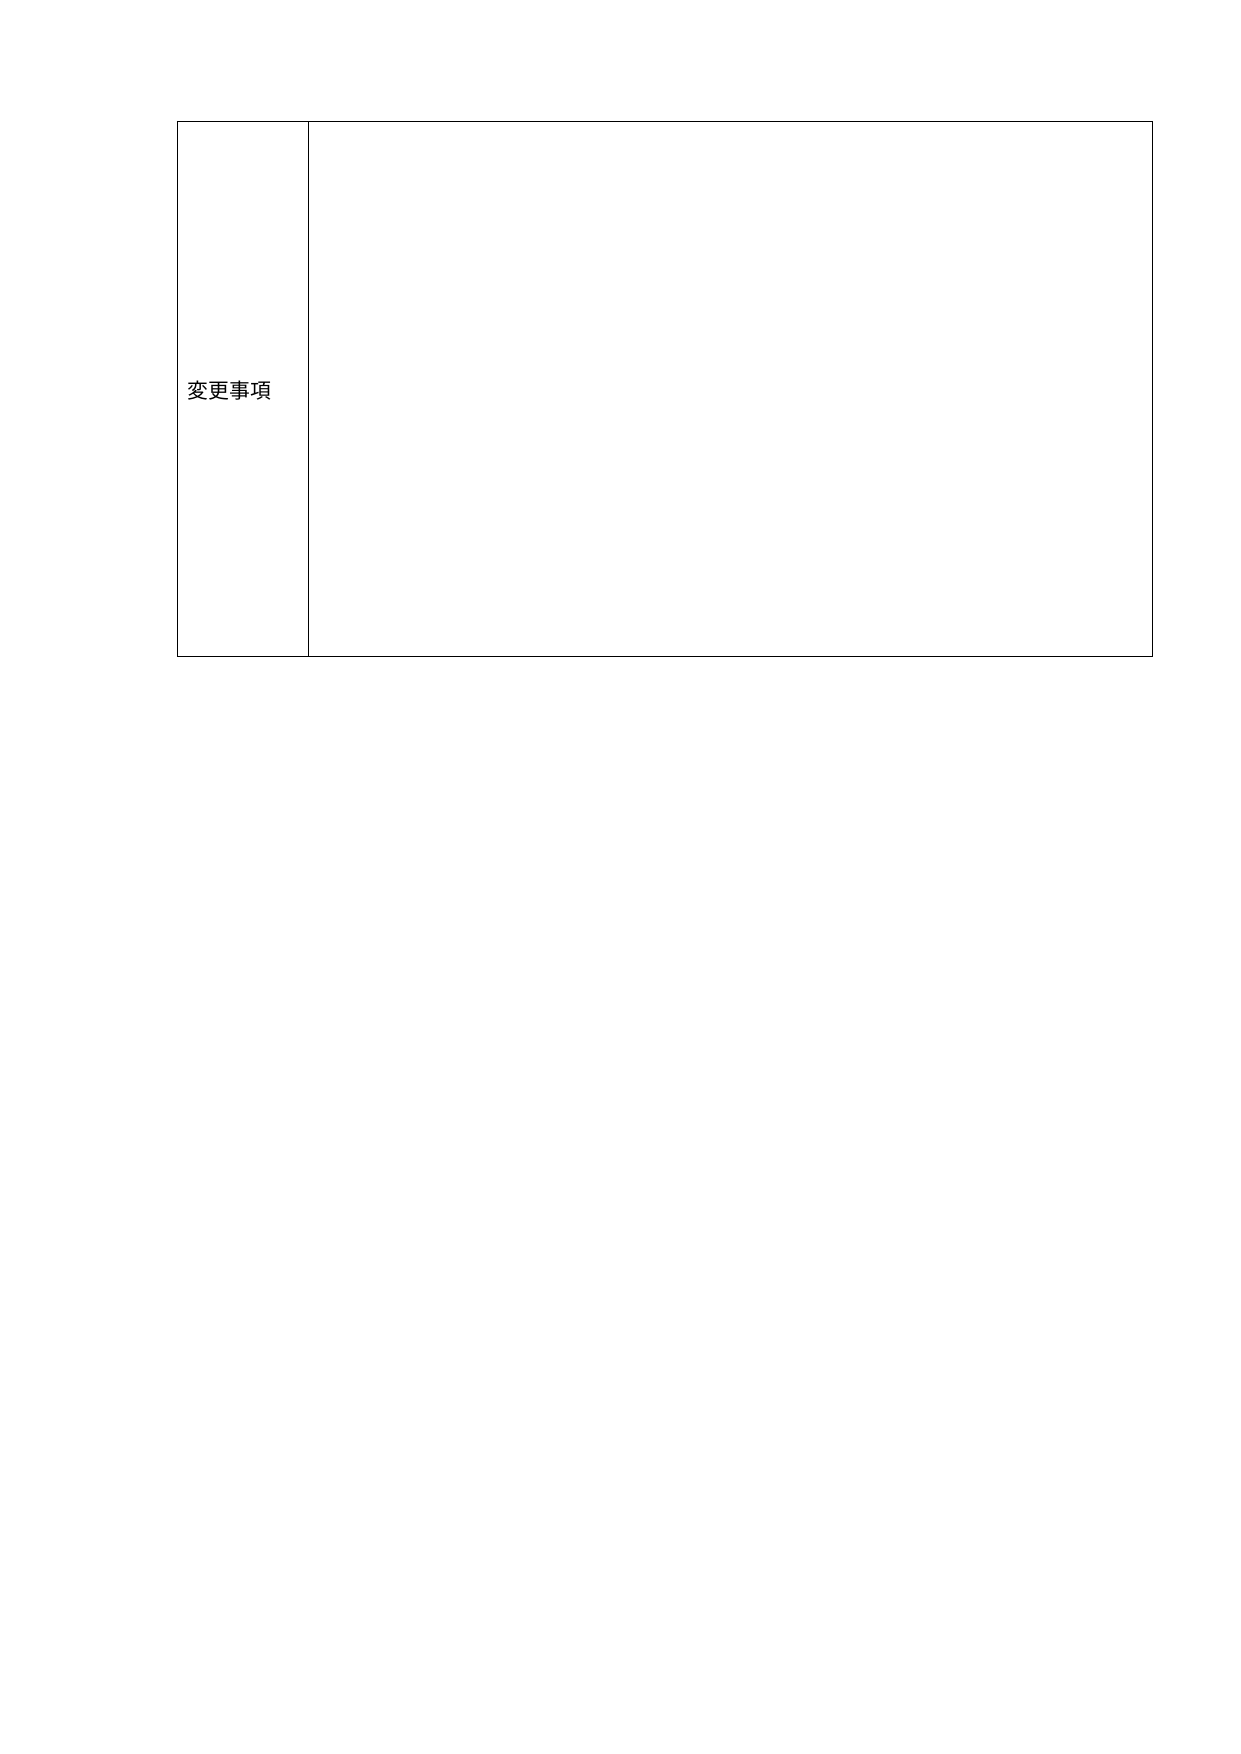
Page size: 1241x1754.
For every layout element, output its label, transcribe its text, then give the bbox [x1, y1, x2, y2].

table_cell 変更事項 [178, 122, 308, 656]
table_cell [309, 122, 1152, 656]
